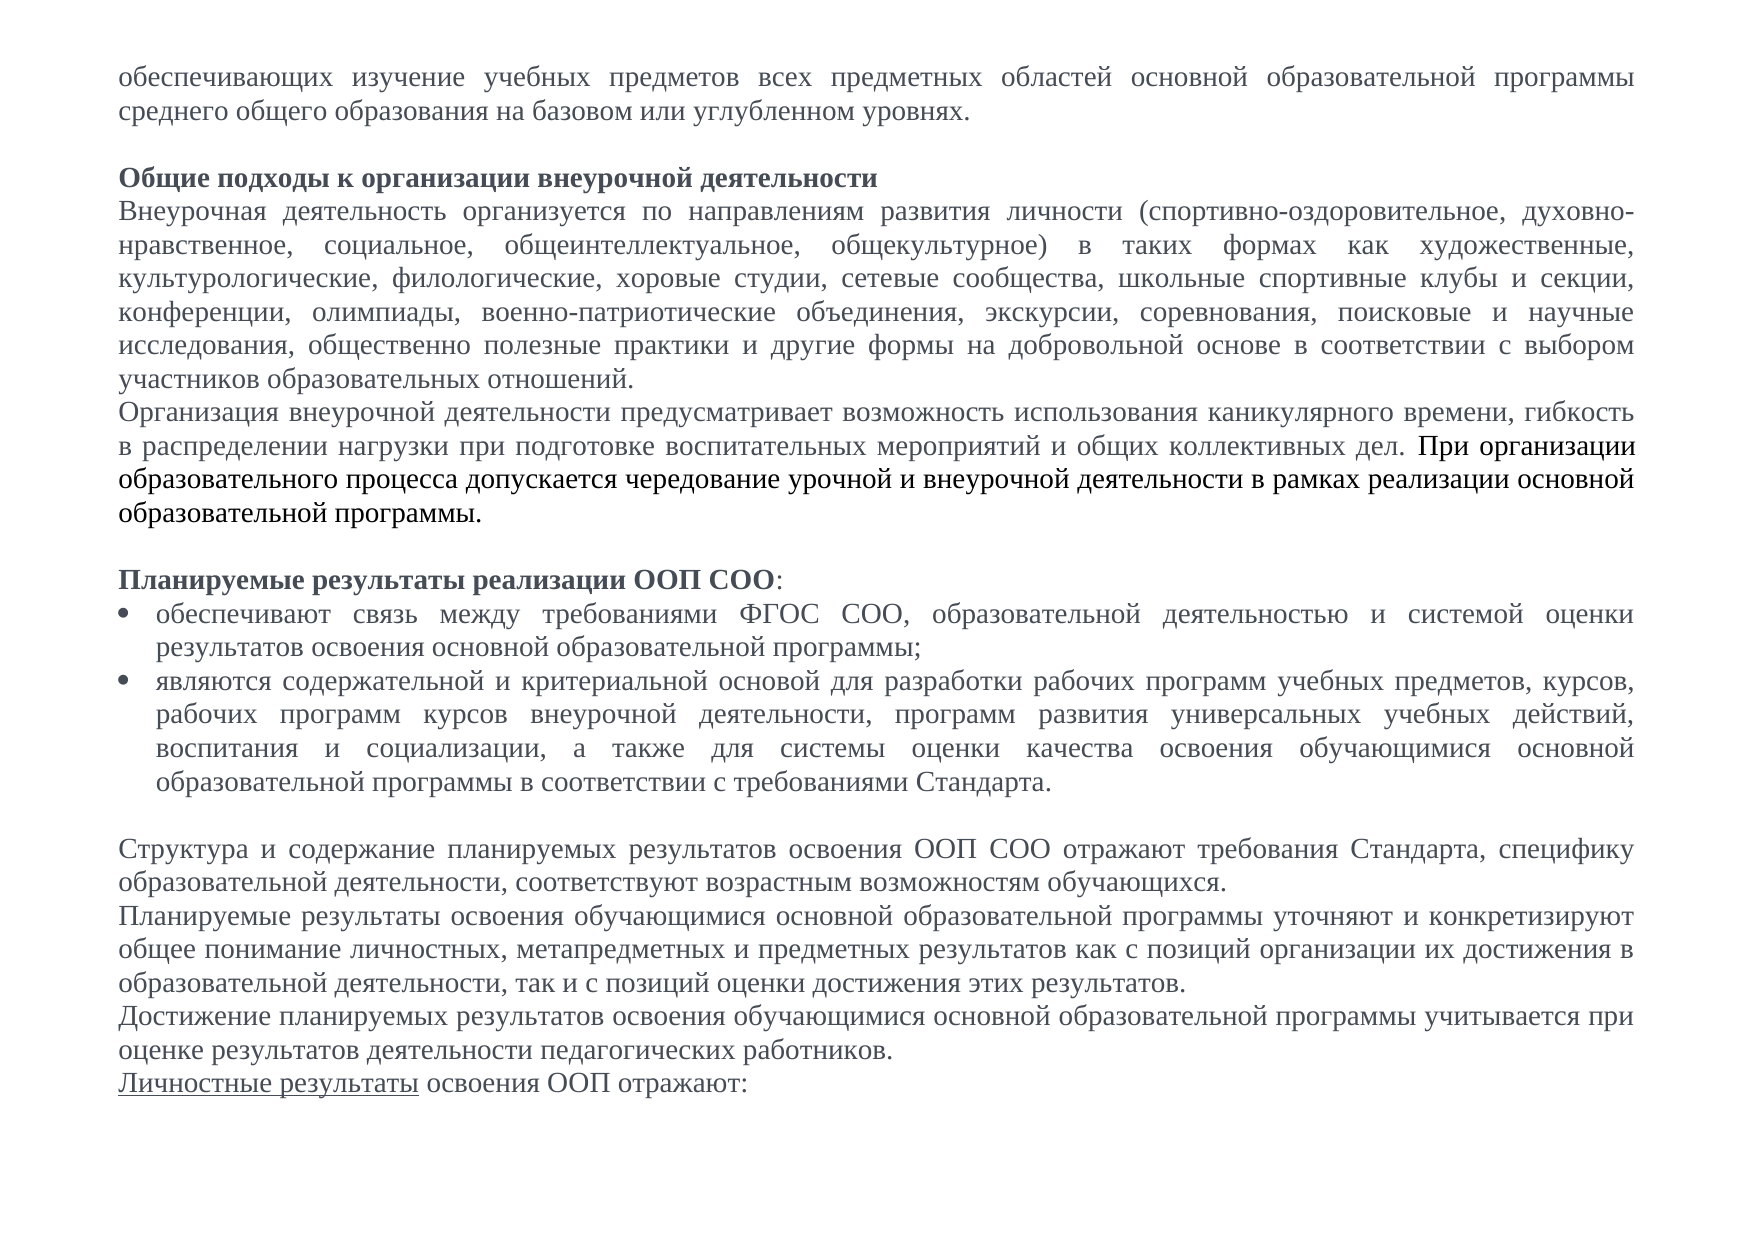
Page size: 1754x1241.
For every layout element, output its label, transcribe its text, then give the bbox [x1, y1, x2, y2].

text Общие подходы к организации внеурочной деятельности [118, 160, 1636, 193]
list являются содержательной и критериальной основой для разработки рабочих программ учебных предметов, курсов, рабочих программ курсов внеурочной деятельности, программ развития универсальных учебных действий, воспитания и социализации, а также для системы оценки качества освоения обучающимися основной образовательной программы в соответствии с требованиями Стандарта. [118, 663, 1636, 797]
text Планируемые результаты освоения обучающимися основной образовательной программы уточняют и конкретизируют общее понимание личностных, метапредметных и предметных результатов как с позиций организации их достижения в образовательной деятельности, так и с позиций оценки достижения этих результатов. [118, 898, 1636, 998]
text Достижение планируемых результатов освоения обучающимися основной образовательной программы учитывается при оценке результатов деятельности педагогических работников. [118, 998, 1636, 1066]
text Структура и содержание планируемых результатов освоения ООП СОО отражают требования Стандарта, специфику образовательной деятельности, соответствуют возрастным возможностям обучающихся. [118, 831, 1636, 898]
list обеспечивают связь между требованиями ФГОС СОО, образовательной деятельностью и системой оценки результатов освоения основной образовательной программы; [118, 596, 1636, 663]
text Внеурочная деятельность организуется по направлениям развития личности (спортивно-оздоровительное, духовно-нравственное, социальное, общеинтеллектуальное, общекультурное) в таких формах как художественные, культурологические, филологические, хоровые студии, сетевые сообщества, школьные спортивные клубы и секции, конференции, олимпиады, военно-патриотические объединения, экскурсии, соревнования, поисковые и научные исследования, общественно полезные практики и другие формы на добровольной основе в соответствии с выбором участников образовательных отношений. [118, 193, 1636, 394]
text Организация внеурочной деятельности предусматривает возможность использования каникулярного времени, гибкость в распределении нагрузки при подготовке воспитательных мероприятий и общих коллективных дел. При организации образовательного процесса допускается чередование урочной и внеурочной деятельности в рамках реализации основной образовательной программы. [118, 394, 1636, 529]
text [118, 59, 1636, 126]
text Личностные результаты освоения ООП отражают: [118, 1066, 1636, 1099]
text Планируемые результаты реализации ООП СОО: [118, 562, 1636, 596]
